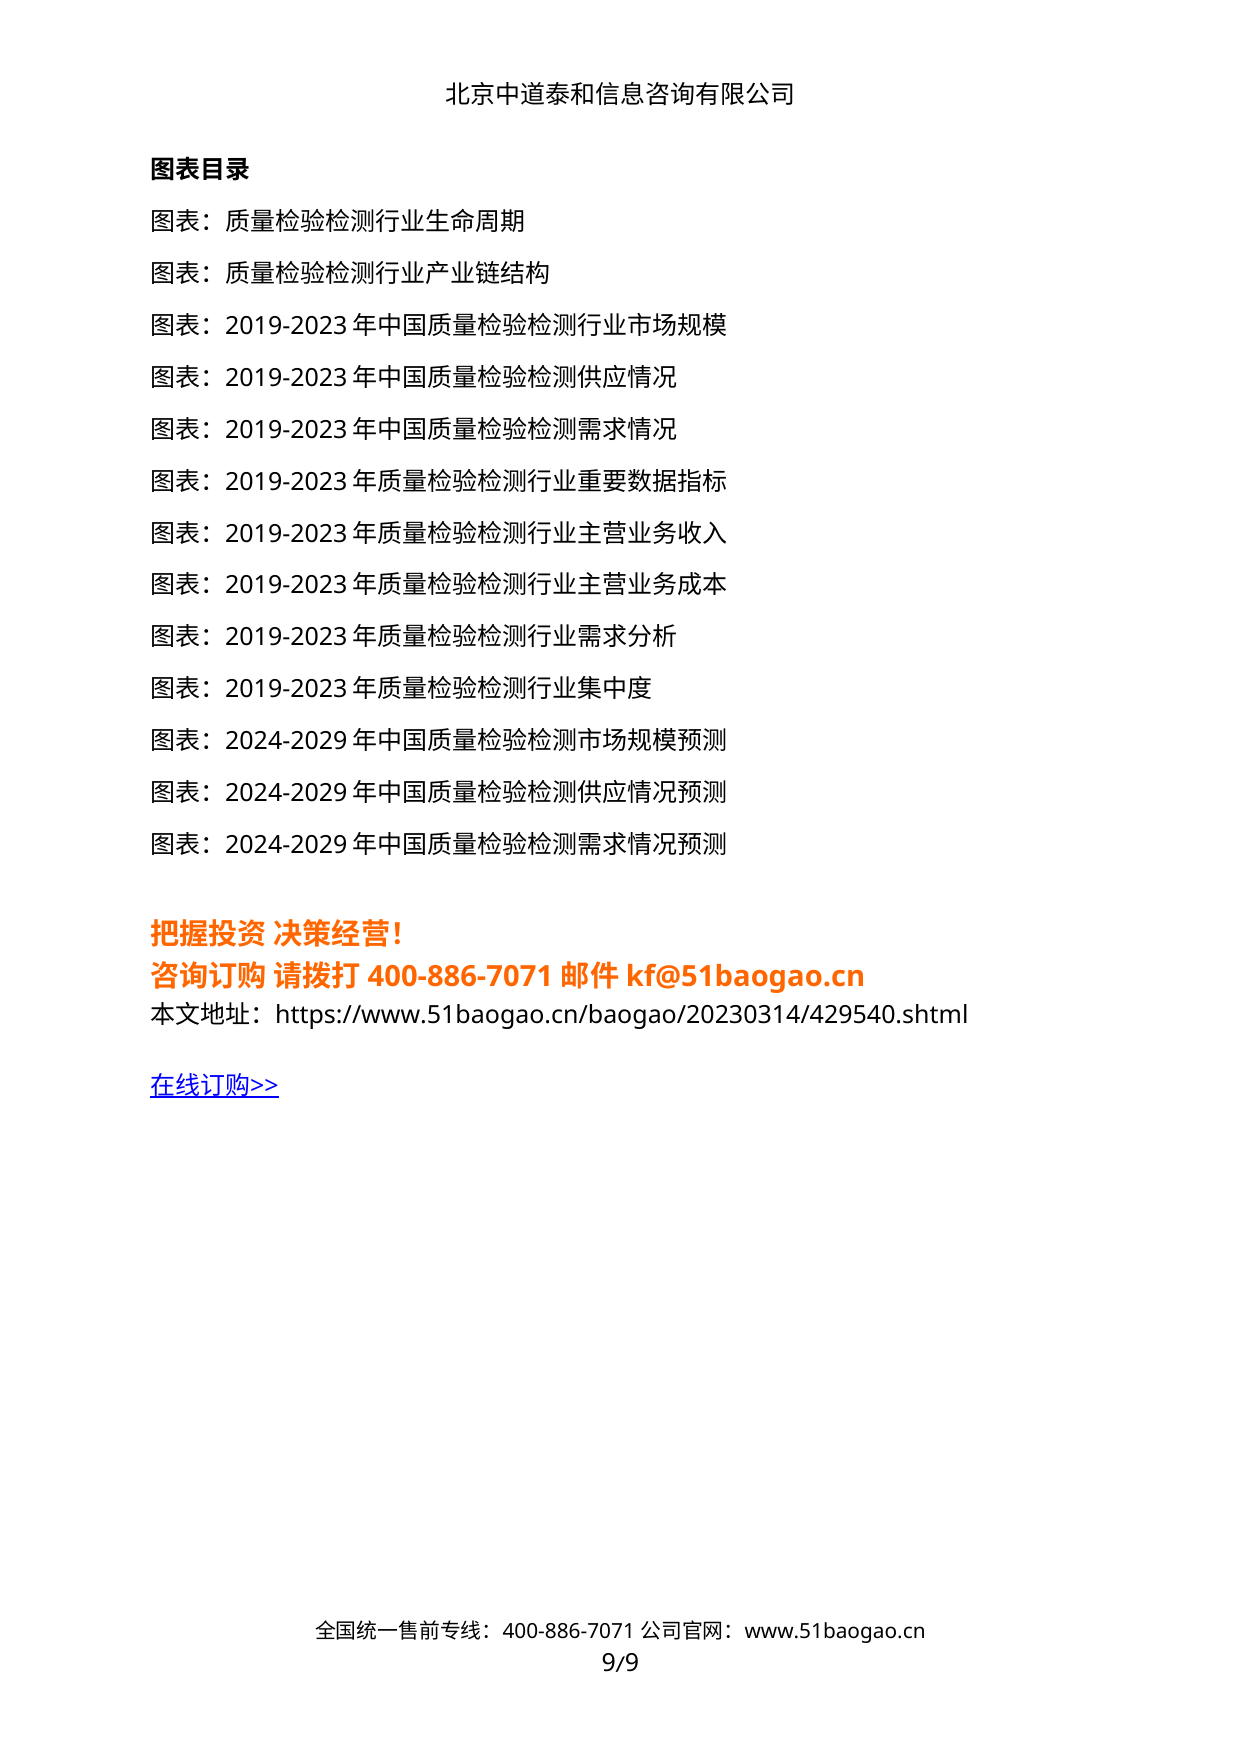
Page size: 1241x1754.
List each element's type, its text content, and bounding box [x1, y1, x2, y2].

text 图表：2019-2023年质量检验检测行业需求分析 [150, 617, 1090, 653]
text 图表：2024-2029年中国质量检验检测需求情况预测 [150, 824, 1090, 861]
text 图表：2024-2029年中国质量检验检测市场规模预测 [150, 721, 1090, 757]
text 图表：2019-2023年质量检验检测行业重要数据指标 [150, 461, 1090, 497]
text 图表：2024-2029年中国质量检验检测供应情况预测 [150, 772, 1090, 809]
text 图表：2019-2023年中国质量检验检测行业市场规模 [150, 306, 1090, 342]
text 图表：2019-2023年质量检验检测行业主营业务成本 [150, 565, 1090, 601]
text 在线订购>> [150, 1031, 1090, 1102]
text 图表：2019-2023年中国质量检验检测供应情况 [150, 357, 1090, 394]
text 图表：2019-2023年质量检验检测行业主营业务收入 [150, 513, 1090, 549]
text 图表：2019-2023年中国质量检验检测需求情况 [150, 409, 1090, 446]
text 图表目录 [150, 150, 1090, 186]
text 图表：2019-2023年质量检验检测行业集中度 [150, 669, 1090, 705]
text 图表：质量检验检测行业生命周期 [150, 202, 1090, 238]
text 图表：质量检验检测行业产业链结构 [150, 254, 1090, 290]
text 把握投资 决策经营！咨询订购 请拨打 400-886-7071 邮件 kf@51baogao.cn本文地址：https://www.51baogao.cn/baogao/20230314/429540.shtml [150, 876, 1090, 1031]
